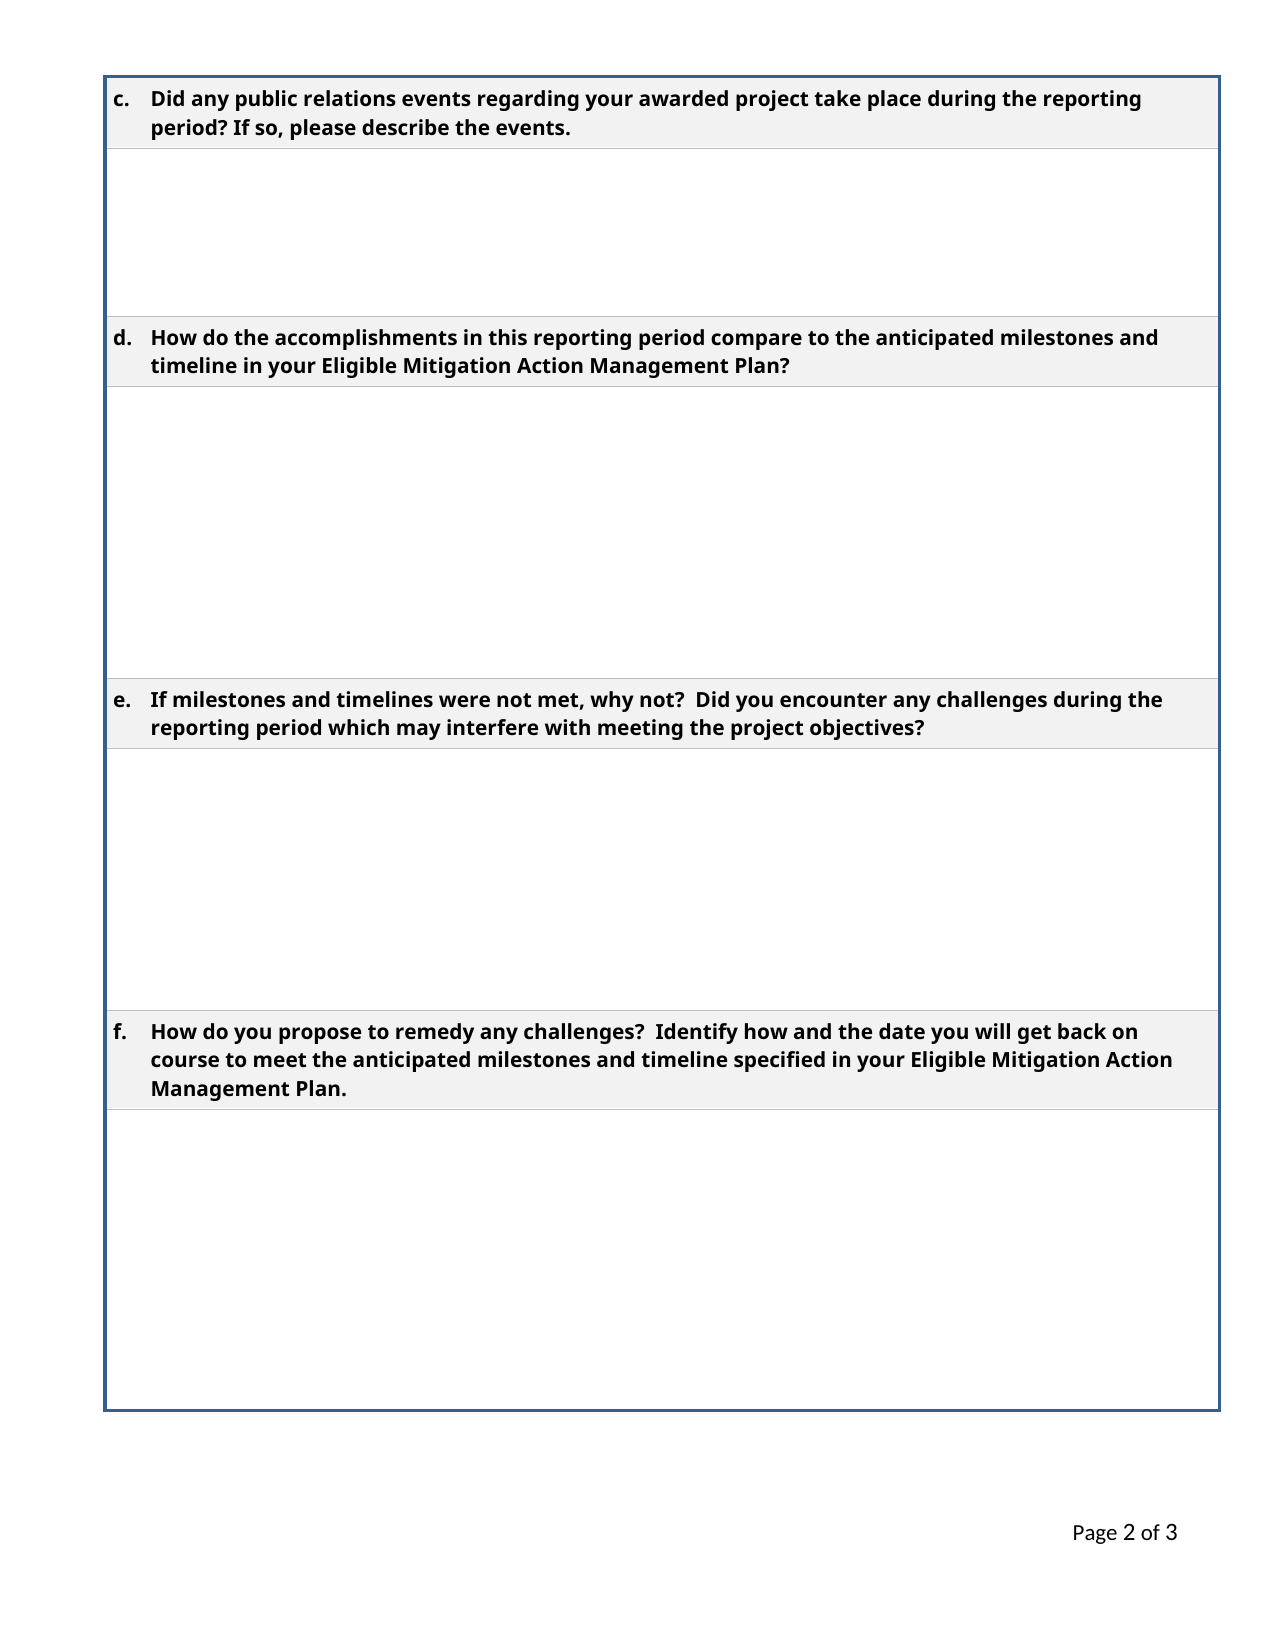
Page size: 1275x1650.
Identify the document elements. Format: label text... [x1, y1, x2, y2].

table_cell [107, 749, 1218, 1009]
table_header Did any public relations events regarding your awarded project take place during the reporting period? If so, please describe the events. [107, 78, 1218, 147]
table_cell [107, 149, 1218, 316]
table_cell How do you propose to remedy any challenges? Identify how and the date you will get back on course to meet the anticipated milestones and timeline specified in your Eligible Mitigation Action Management Plan. [107, 1011, 1218, 1108]
table_cell [107, 387, 1218, 677]
table_cell If milestones and timelines were not met, why not? Did you encounter any challenges during the reporting period which may interfere with meeting the project objectives? [107, 679, 1218, 748]
table_cell How do the accomplishments in this reporting period compare to the anticipated milestones and timeline in your Eligible Mitigation Action Management Plan? [107, 317, 1218, 386]
table_cell [107, 1110, 1218, 1409]
